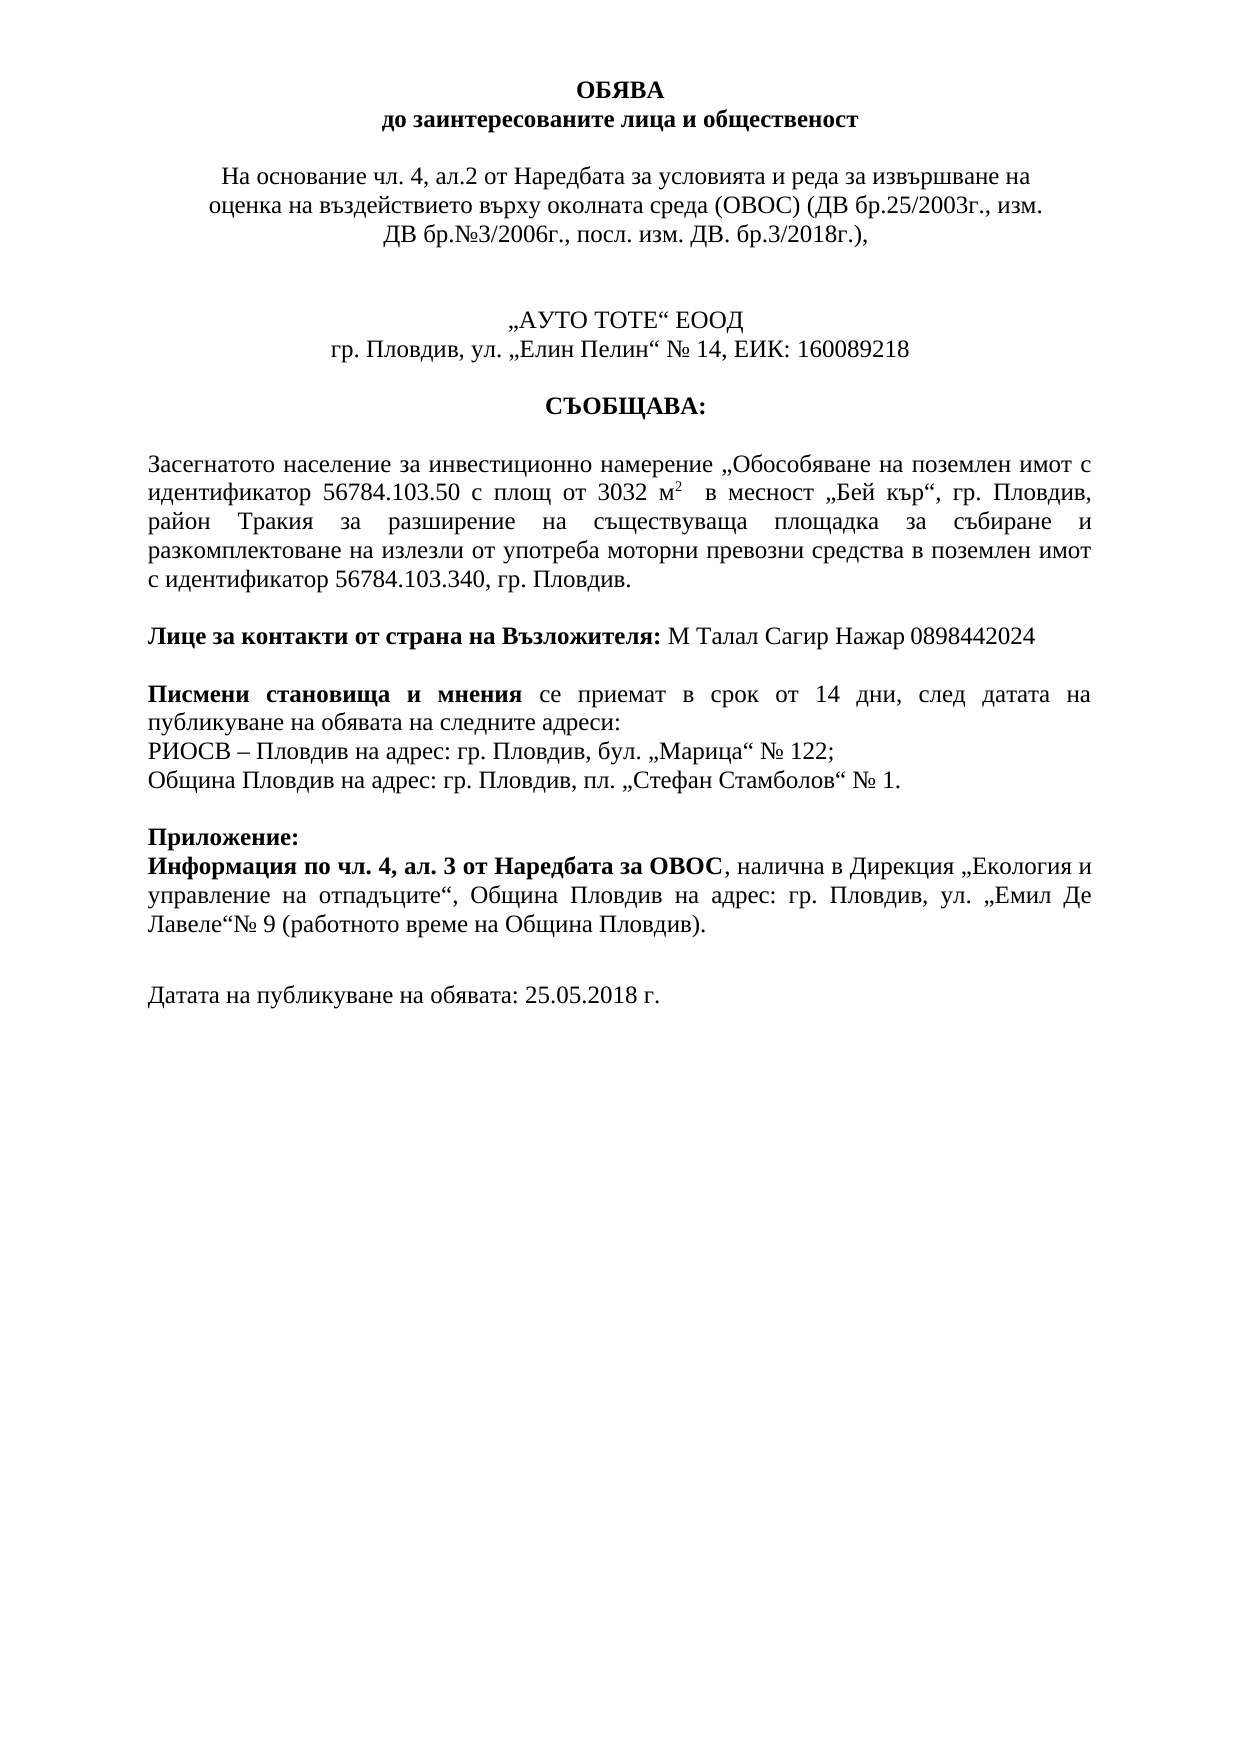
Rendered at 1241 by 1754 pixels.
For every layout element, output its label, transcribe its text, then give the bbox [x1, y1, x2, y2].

text Община Пловдив на адрес: гр. Пловдив, пл. „Стефан Стамболов“ № 1. [148, 765, 1093, 794]
text Лице за контакти от страна на Възложителя: М Талал Сагир Нажар 0898442024 [148, 621, 1093, 650]
text Писмени становища и мнения се приемат в срок от 14 дни, след датата на публикуване на обявата на следните адреси: [148, 679, 1093, 736]
text Засегнатото население за инвестиционно намерение „Обособяване на поземлен имот с идентификатор 56784.103.50 с площ от 3032 м2 в месност „Бей кър“, гр. Пловдив, район Тракия за разширение на съществуваща площадка за събиране и разкомплектоване на излезли от употреба моторни превозни средства в поземлен имот с идентификатор 56784.103.340, гр. Пловдив. [148, 449, 1093, 592]
text РИОСВ – Пловдив на адрес: гр. Пловдив, бул. „Марица“ № 122; [148, 736, 1093, 765]
text Приложение: [148, 822, 1093, 851]
text Датата на публикуване на обявата: 25.05.2018 г. [148, 981, 1093, 1009]
text На основание чл. 4, ал.2 от Наредбата за условията и реда за извършване на оценка на въздействието върху околната среда (ОВОС) (ДВ бр.25/2003г., изм. ДВ бр.№3/2006г., посл. изм. ДВ. бр.3/2018г.), [204, 161, 1048, 247]
text Информация по чл. 4, ал. 3 от Наредбата за ОВОС, налична в Дирекция „Екология и управление на отпадъците“, Община Пловдив на адрес: гр. Пловдив, ул. „Емил Де Лавеле“№ 9 (работното време на Община Пловдив). [148, 851, 1093, 937]
text Обява [148, 75, 1093, 104]
text СЪОБЩАВА: [204, 391, 1048, 420]
text гр. Пловдив, ул. „Елин Пелин“ № 14, ЕИК: 160089218 [148, 334, 1093, 362]
text до заинтересованите лица и общественост [148, 104, 1093, 132]
text „АУТО ТОТЕ“ Еоод [204, 305, 1048, 334]
